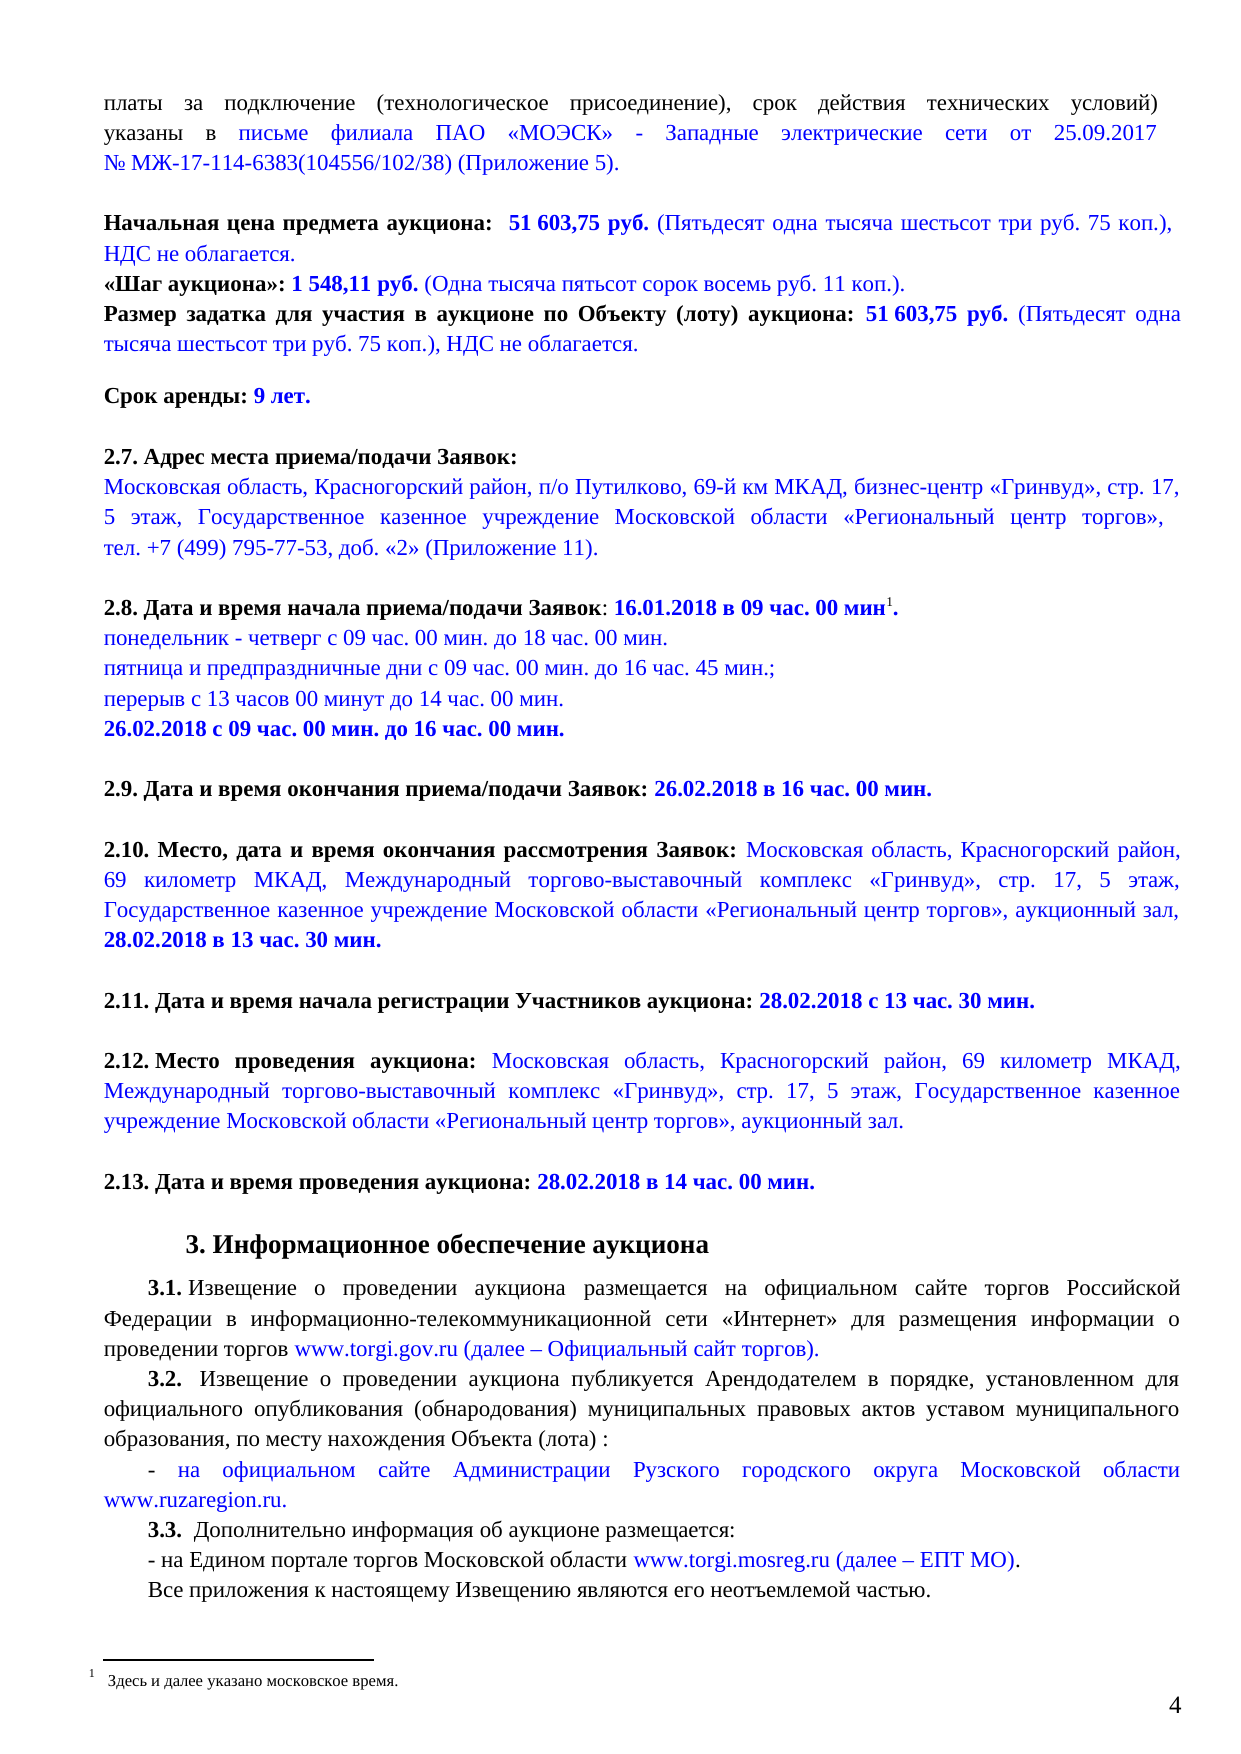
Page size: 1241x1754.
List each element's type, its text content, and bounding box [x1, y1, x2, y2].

text Размер задатка для участия в аукционе по Объекту (лоту) аукциона: 51 603,75 руб. (Пятьдесят одна тысяча шестьсот три руб. 75 коп.), НДС не облагается. [103, 300, 1181, 357]
text 2.13. Дата и время проведения аукциона: 28.02.2018 в 14 час. 00 мин. [103, 1168, 1181, 1194]
text 3.2. Извещение о проведении аукциона публикуется Арендодателем в порядке, установленном для официального опубликования (обнародования) муниципальных правовых актов уставом муниципального образования, по месту нахождения Объекта (лота) : [103, 1365, 1181, 1452]
text - на Едином портале торгов Московской области www.torgi.mosreg.ru (далее – ЕПТ МО). [103, 1546, 1181, 1573]
text 2.11. Дата и время начала регистрации Участников аукциона: 28.02.2018 с 13 час. 30 мин. [103, 987, 1181, 1013]
text - на официальном сайте Администрации Рузского городского округа Московской области www.ruzaregion.ru. [103, 1456, 1181, 1512]
text 3.3. Дополнительно информация об аукционе размещается: [103, 1516, 1181, 1542]
text Начальная цена предмета аукциона: 51 603,75 руб. (Пятьдесят одна тысяча шестьсот три руб. 75 коп.), НДС не облагается. [103, 209, 1181, 266]
subtitle 3. Информационное обеспечение аукциона [185, 1228, 1181, 1259]
text Все приложения к настоящему Извещению являются его неотъемлемой частью. [103, 1577, 1181, 1603]
text 2.12. Место проведения аукциона: Московская область, Красногорский район, 69 километр МКАД, Международный торгово-выставочный комплекс «Гринвуд», стр. 17, 5 этаж, Государственное казенное учреждение Московской области «Региональный центр торгов», аукционный зал. [103, 1047, 1181, 1134]
text 26.02.2018 с 09 час. 00 мин. до 16 час. 00 мин. [103, 715, 1181, 741]
text понедельник - четверг с 09 час. 00 мин. до 18 час. 00 мин. [103, 624, 1181, 651]
text Срок аренды: 9 лет. [103, 382, 1181, 409]
text «Шаг аукциона»: 1 548,11 руб. (Одна тысяча пятьсот сорок восемь руб. 11 коп.). [103, 270, 1181, 296]
text 2.10. Место, дата и время окончания рассмотрения Заявок: Московская область, Красногорский район, 69 километр МКАД, Международный торгово-выставочный комплекс «Гринвуд», стр. 17, 5 этаж, Государственное казенное учреждение Московской области «Региональный центр торгов», аукционный зал, 28.02.2018 в 13 час. 30 мин. [103, 836, 1181, 953]
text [103, 89, 1181, 175]
text Московская область, Красногорский район, п/о Путилково, 69-й км МКАД, бизнес-центр «Гринвуд», стр. 17, 5 этаж, Государственное казенное учреждение Московской области «Региональный центр торгов», тел. +7 (499) 795-77-53, доб. «2» (Приложение 11). [103, 473, 1181, 560]
text 2.9. Дата и время окончания приема/подачи Заявок: 26.02.2018 в 16 час. 00 мин. [103, 775, 1181, 802]
text 2.7. Адрес места приема/подачи Заявок: [103, 443, 1181, 469]
text пятница и предпраздничные дни с 09 час. 00 мин. до 16 час. 45 мин.; [103, 654, 1181, 681]
text 3.1. Извещение о проведении аукциона размещается на официальном сайте торгов Российской Федерации в информационно-телекоммуникационной сети «Интернет» для размещения информации о проведении торгов www.torgi.gov.ru (далее – Официальный сайт торгов). [103, 1274, 1181, 1361]
text перерыв с 13 часов 00 минут до 14 час. 00 мин. [103, 684, 1181, 711]
text 2.8. Дата и время начала приема/подачи Заявок: 16.01.2018 в 09 час. 00 мин. [103, 594, 1181, 620]
